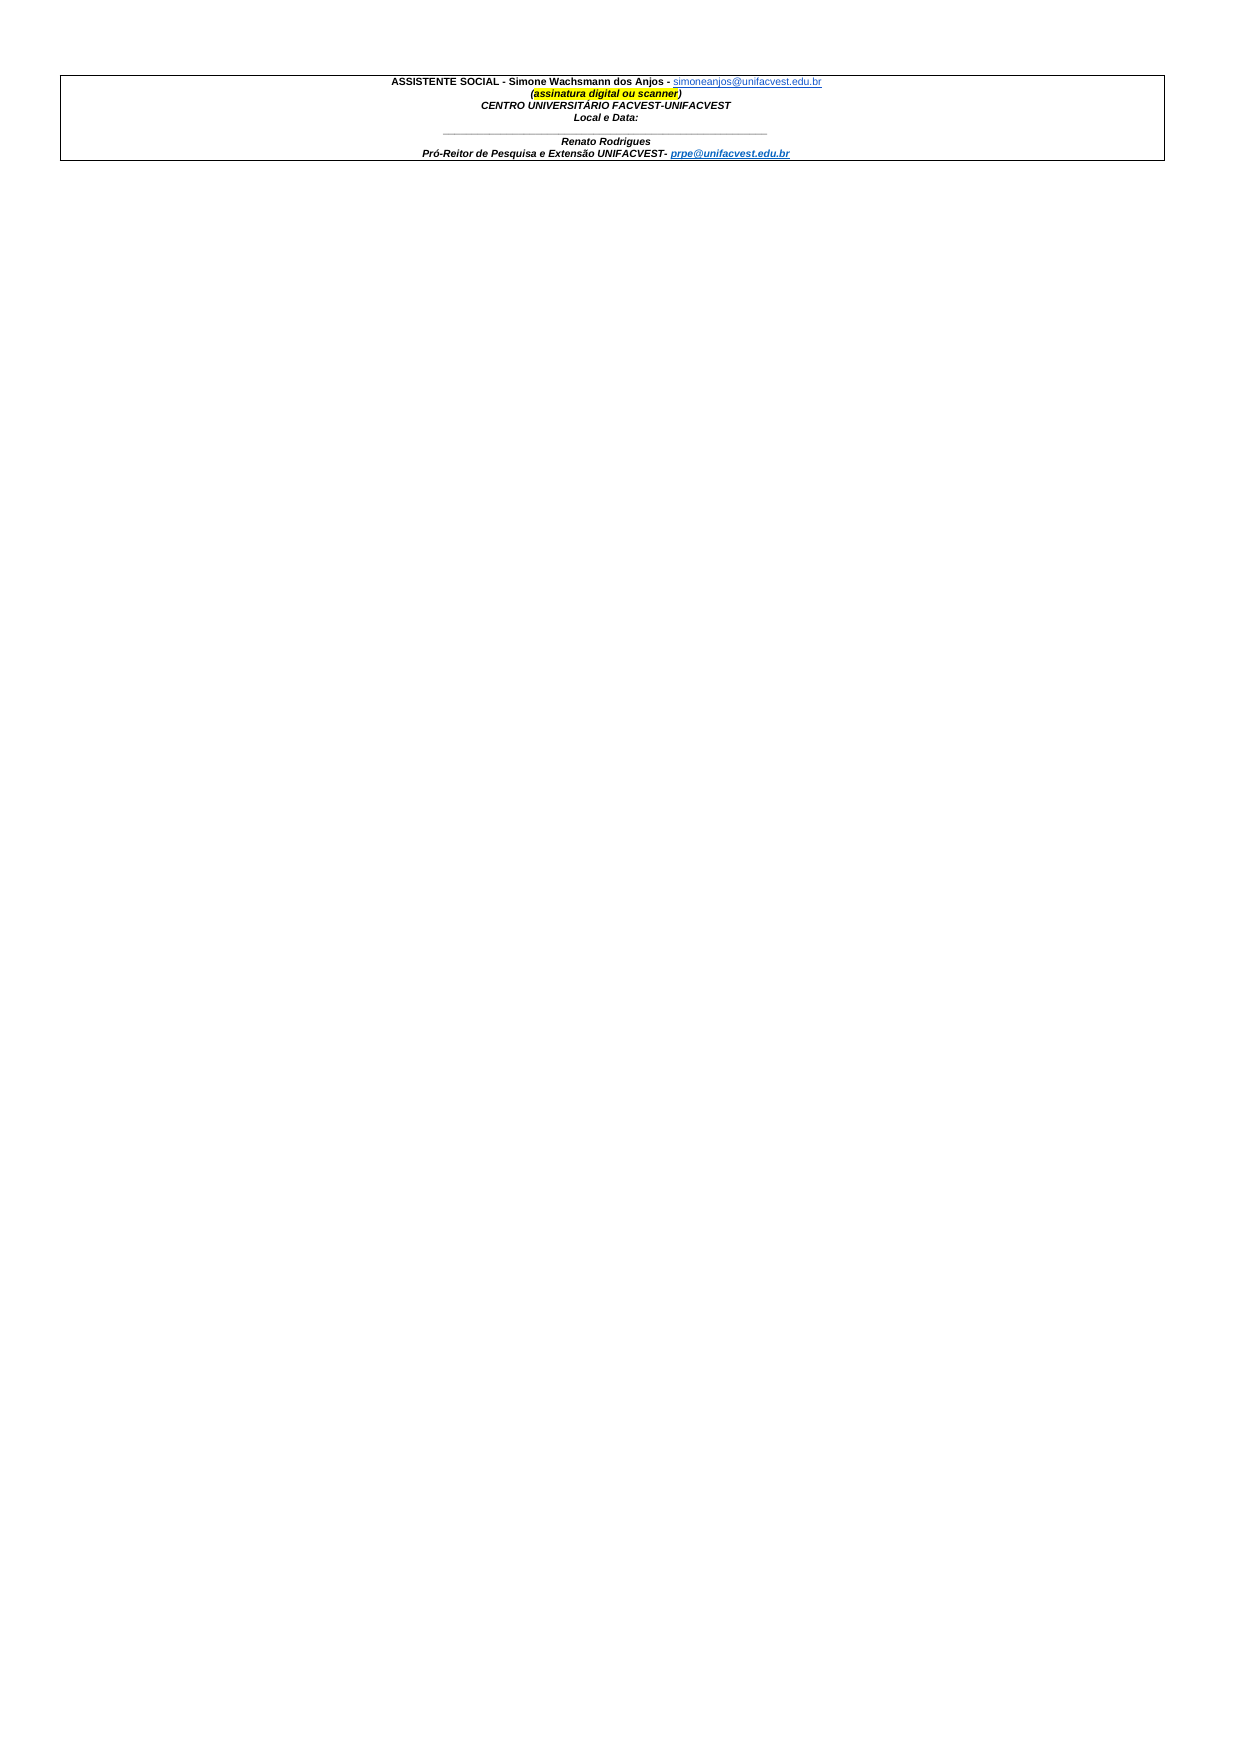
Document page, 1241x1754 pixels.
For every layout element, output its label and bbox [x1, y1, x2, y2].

table_header [61, 76, 1164, 160]
